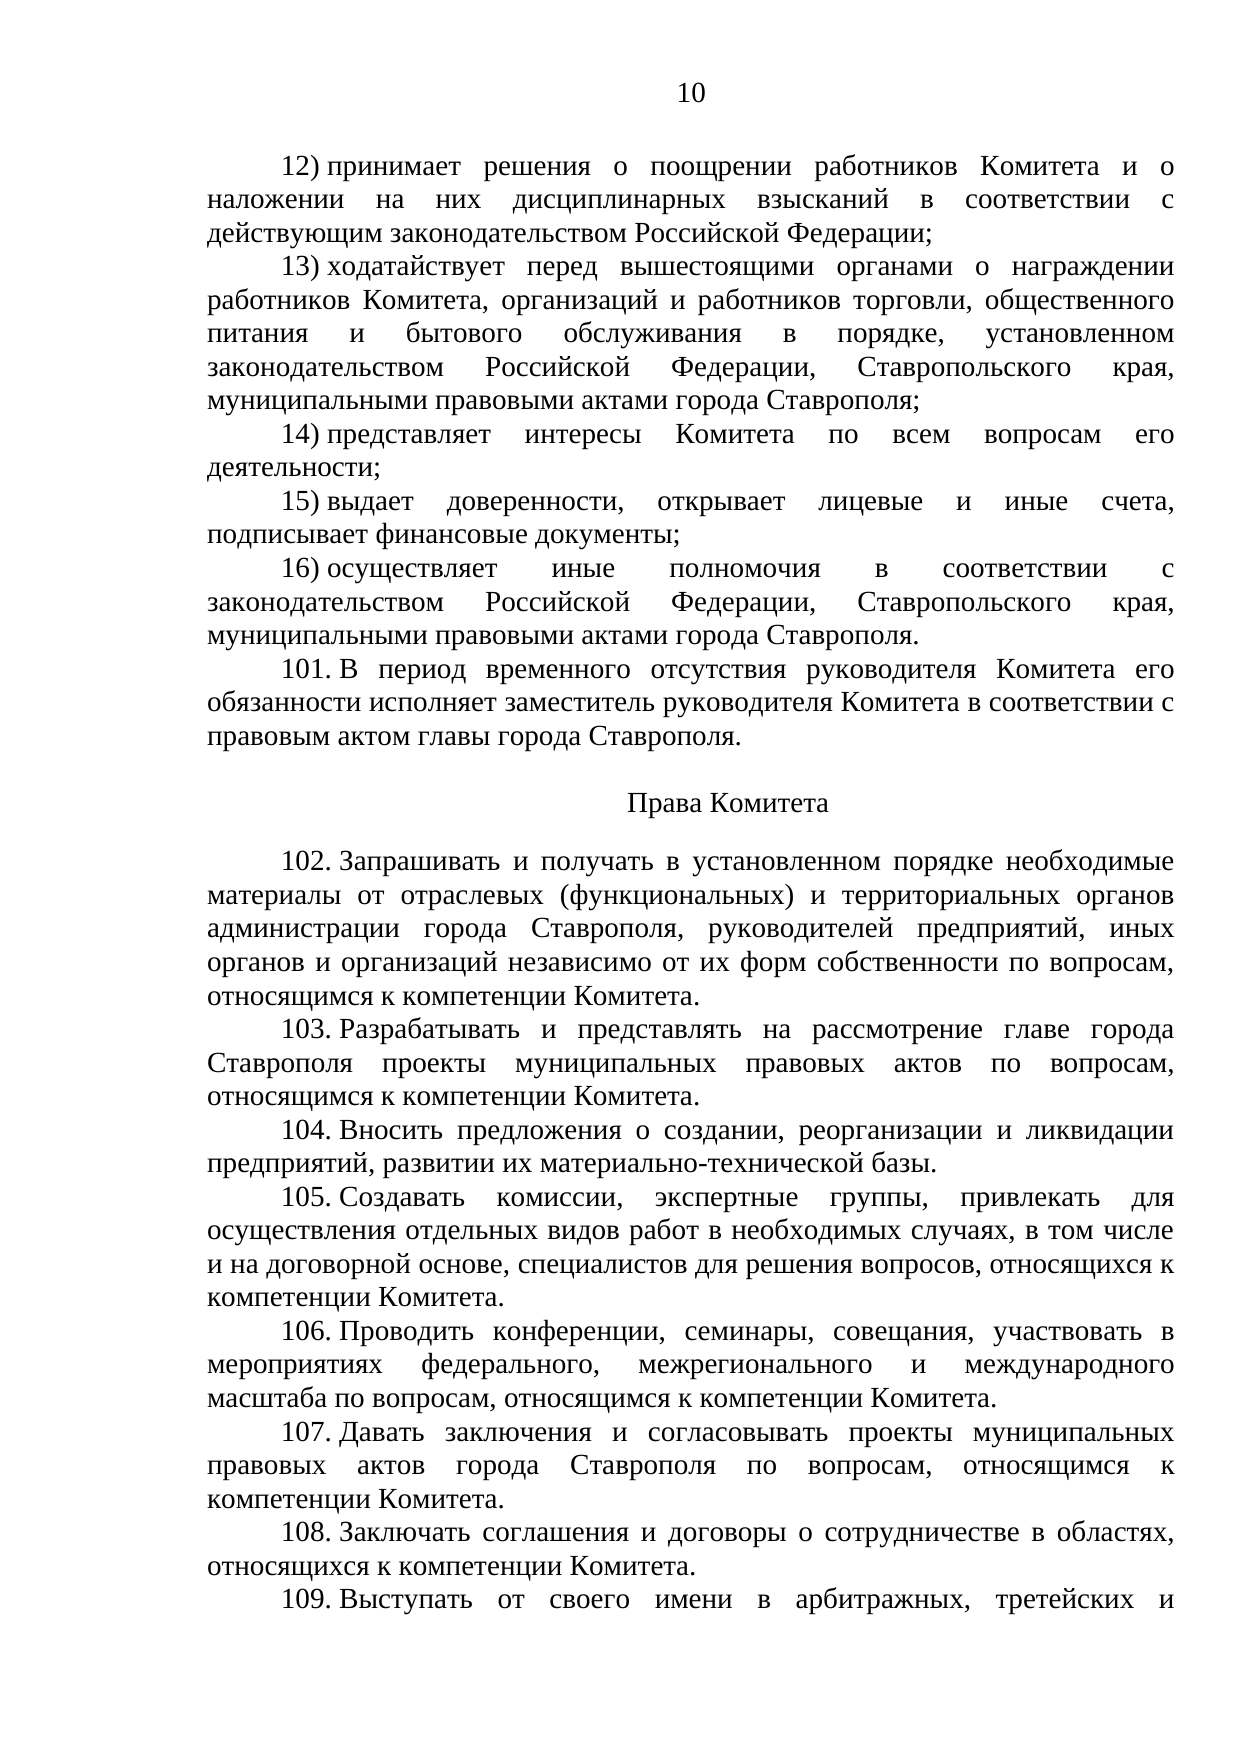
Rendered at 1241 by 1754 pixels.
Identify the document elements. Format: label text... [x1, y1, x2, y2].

text 107. Давать заключения и согласовывать проекты муниципальных правовых актов города Ставрополя по вопросам, относящимся к компетенции Комитета. [207, 1414, 1175, 1514]
text 106. Проводить конференции, семинары, совещания, участвовать в мероприятиях федерального, межрегионального и международного масштаба по вопросам, относящимся к компетенции Комитета. [207, 1313, 1175, 1414]
text 101. В период временного отсутствия руководителя Комитета его обязанности исполняет заместитель руководителя Комитета в соответствии с правовым актом главы города Ставрополя. [207, 651, 1175, 751]
text 14) представляет интересы Комитета по всем вопросам его деятельности; [207, 416, 1175, 483]
text 16) осуществляет иные полномочия в соответствии с законодательством Российской Федерации, Ставропольского края, муниципальными правовыми актами города Ставрополя. [207, 550, 1175, 651]
text 13) ходатайствует перед вышестоящими органами о награждении работников Комитета, организаций и работников торговли, общественного питания и бытового обслуживания в порядке, установленном законодательством Российской Федерации, Ставропольского края, муниципальными правовыми актами города Ставрополя; [207, 248, 1175, 416]
text Права Комитета [207, 785, 1175, 818]
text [207, 1581, 1175, 1615]
text 12) принимает решения о поощрении работников Комитета и о наложении на них дисциплинарных взысканий в соответствии с действующим законодательством Российской Федерации; [207, 148, 1175, 248]
text 105. Создавать комиссии, экспертные группы, привлекать для осуществления отдельных видов работ в необходимых случаях, в том числе и на договорной основе, специалистов для решения вопросов, относящихся к компетенции Комитета. [207, 1179, 1175, 1313]
text 108. Заключать соглашения и договоры о сотрудничестве в областях, относящихся к компетенции Комитета. [207, 1514, 1175, 1581]
text 15) выдает доверенности, открывает лицевые и иные счета, подписывает финансовые документы; [207, 483, 1175, 550]
text 103. Разрабатывать и представлять на рассмотрение главе города Ставрополя проекты муниципальных правовых актов по вопросам, относящимся к компетенции Комитета. [207, 1011, 1175, 1112]
text 102. Запрашивать и получать в установленном порядке необходимые материалы от отраслевых (функциональных) и территориальных органов администрации города Ставрополя, руководителей предприятий, иных органов и организаций независимо от их форм собственности по вопросам, относящимся к компетенции Комитета. [207, 843, 1175, 1011]
text 104. Вносить предложения о создании, реорганизации и ликвидации предприятий, развитии их материально-технической базы. [207, 1112, 1175, 1179]
